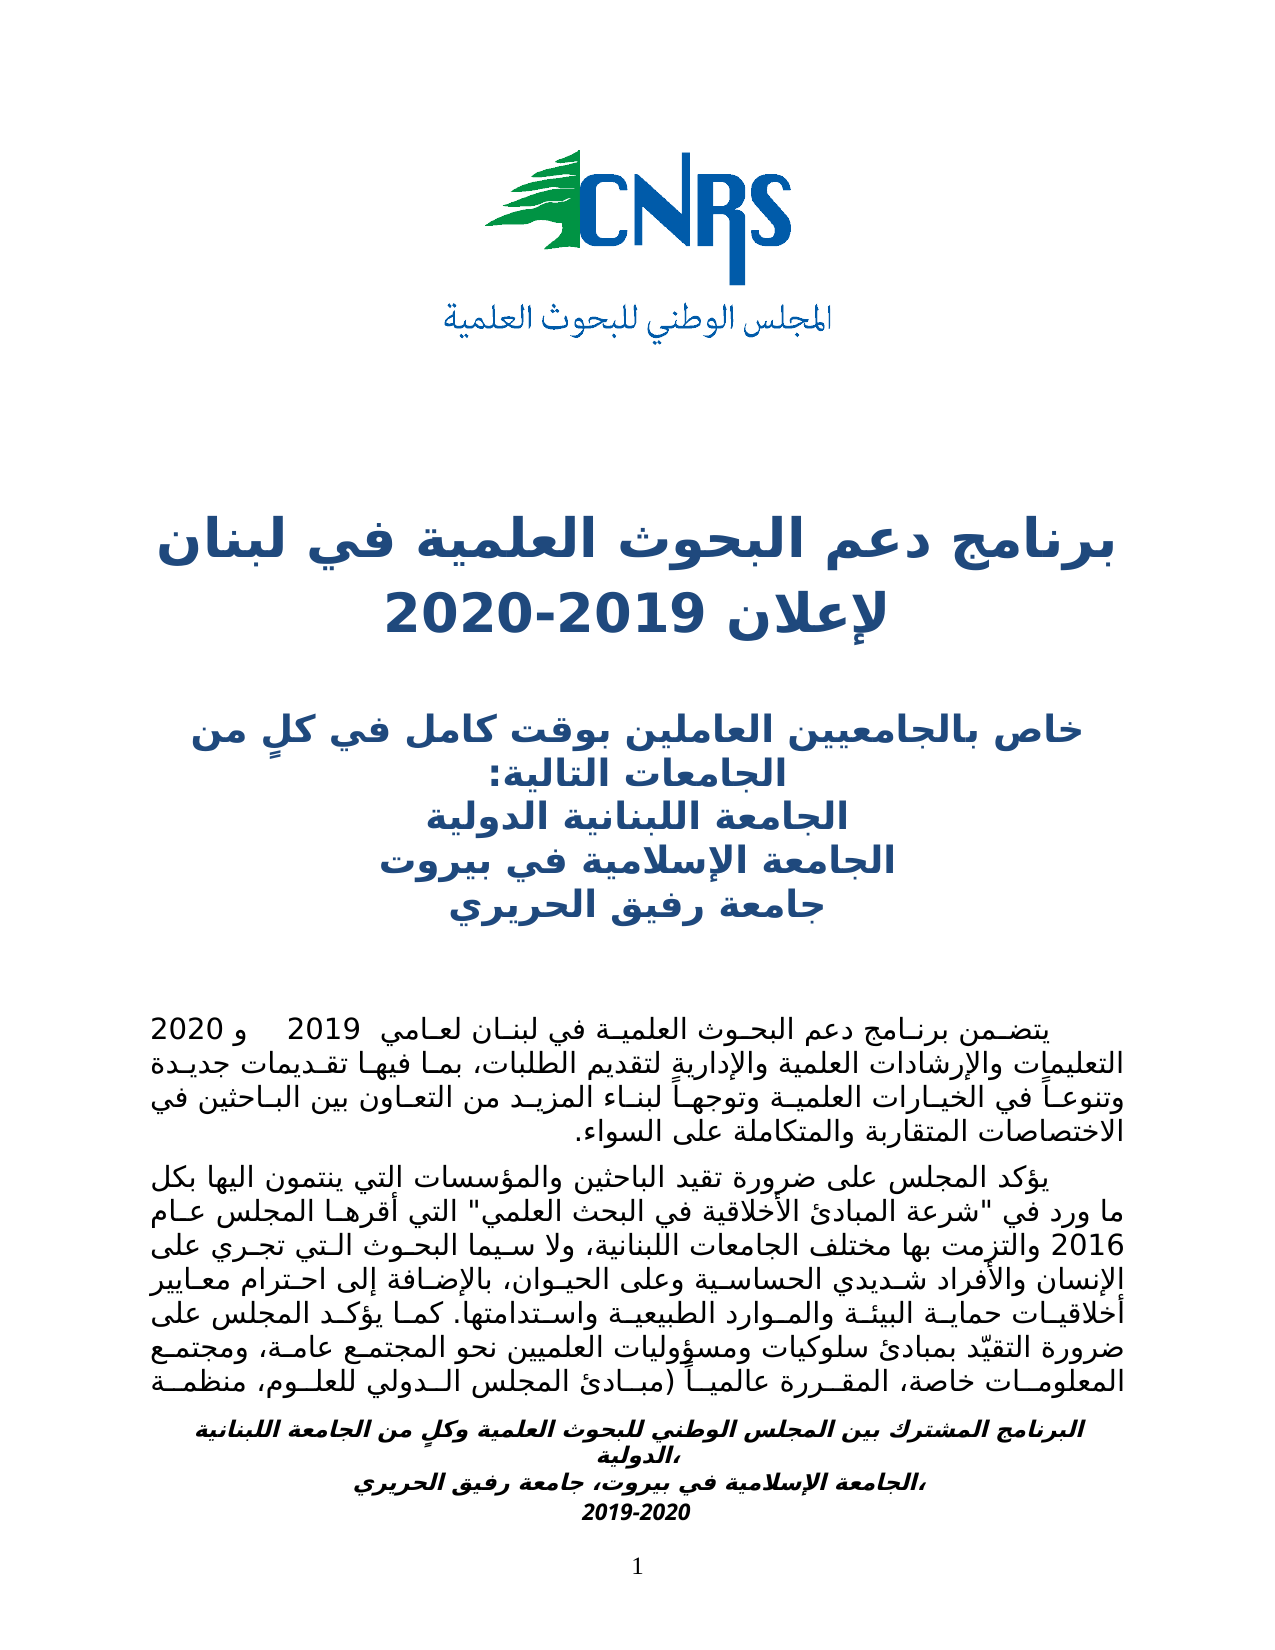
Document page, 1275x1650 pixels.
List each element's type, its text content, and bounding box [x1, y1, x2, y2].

text برنامج دعم البحوث العلمية في لبنان [150, 507, 1125, 570]
text الجامعة اللبنانية الدولية [150, 795, 1125, 839]
picture [444, 150, 831, 345]
text لإعلان 2019-2020 [150, 582, 1125, 645]
text خاص بالجامعيين العاملين بوقت كامل في كلٍ من الجامعات التالية: [150, 708, 1125, 795]
text جامعة رفيق الحريري [150, 882, 1125, 926]
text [150, 1161, 1125, 1398]
text الجامعة الإسلامية في بيروت [150, 839, 1125, 882]
text يتضمن برنامج دعم البحوث العلمية في لبنان لعامي 2019 و 2020 التعليمات والإرشادات العلمية والإدارية لتقديم الطلبات، بما فيها تقديمات جديدة وتنوعاً في الخيارات العلمية وتوجهاً لبناء المزيد من التعاون بين الباحثين في الاختصاصات المتقاربة والمتكاملة على السواء. [150, 1012, 1125, 1148]
